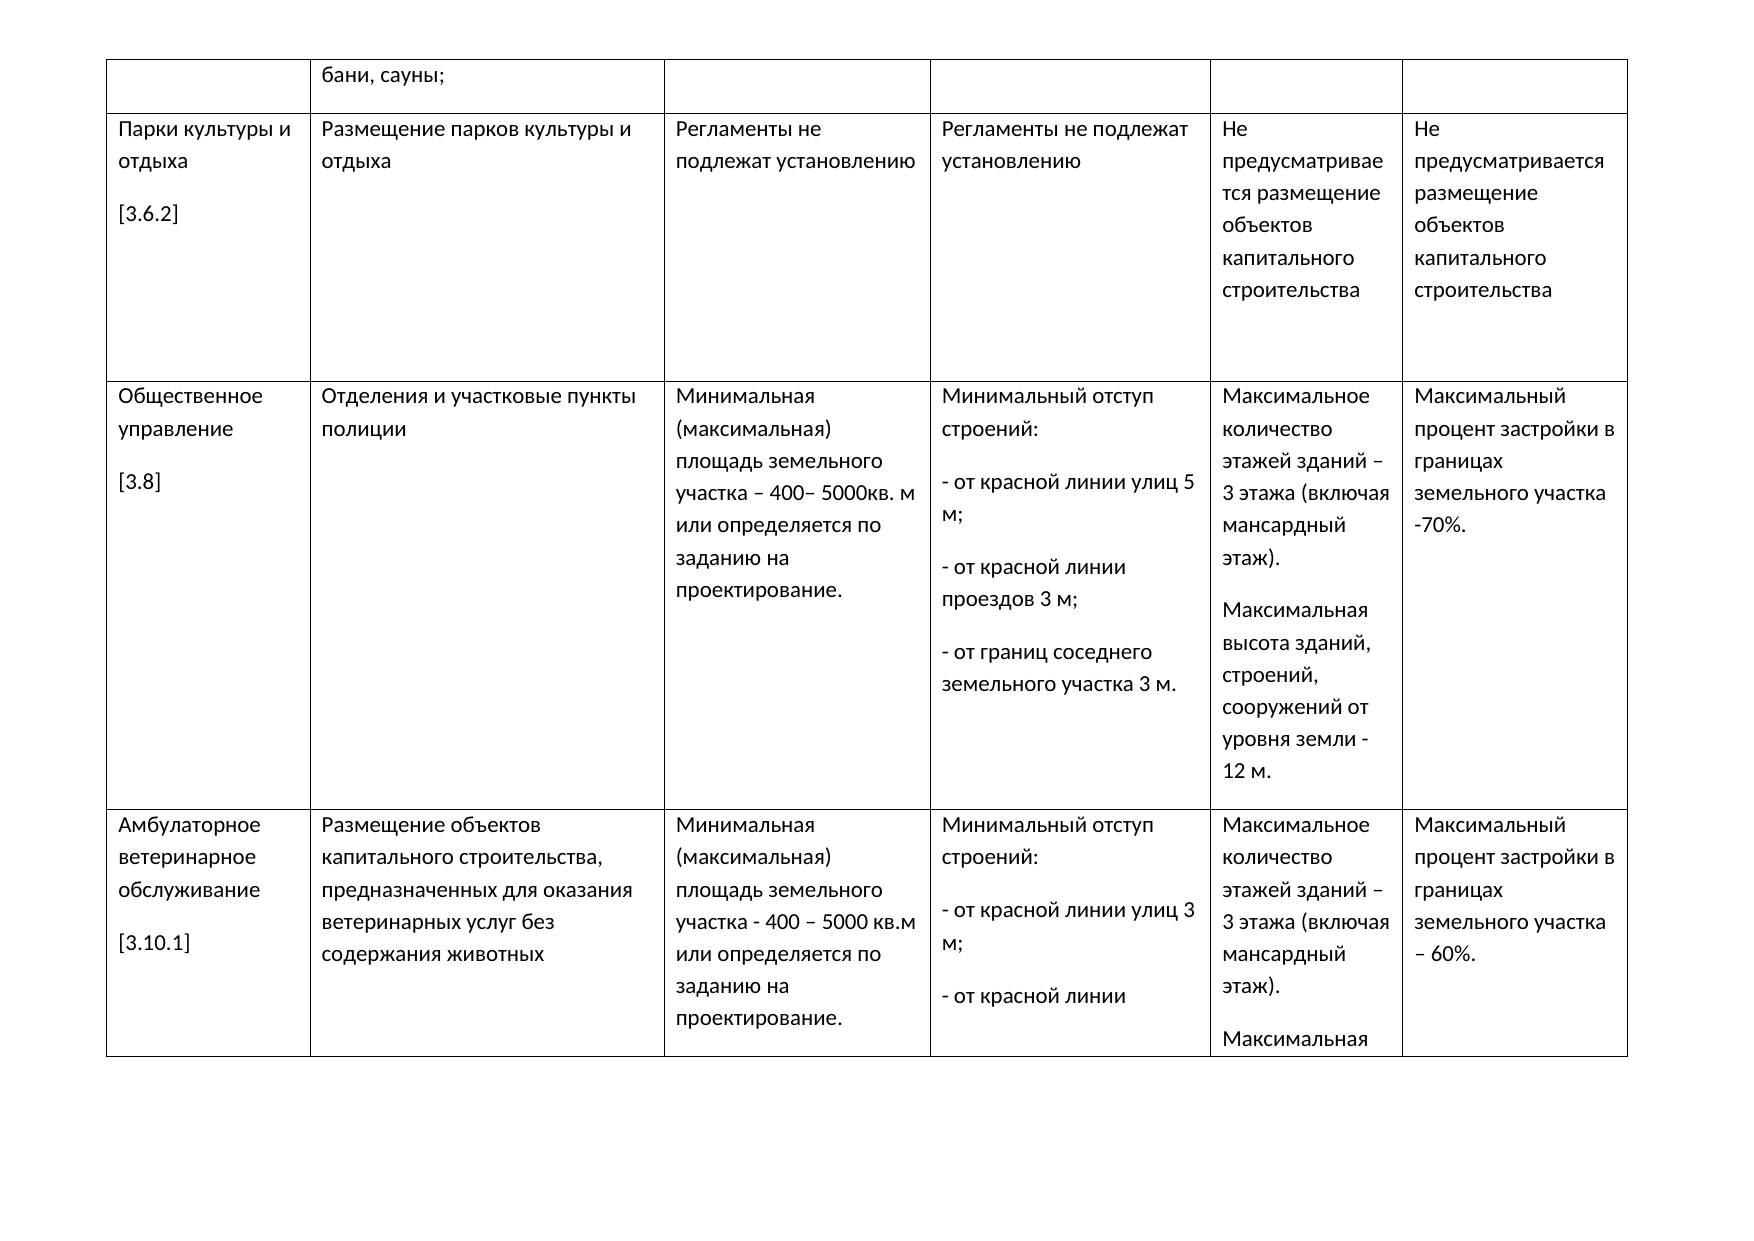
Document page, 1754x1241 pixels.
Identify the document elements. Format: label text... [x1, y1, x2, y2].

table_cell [931, 810, 1210, 1056]
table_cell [1403, 810, 1627, 1056]
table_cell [1211, 60, 1402, 113]
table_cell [1403, 60, 1627, 113]
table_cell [1211, 810, 1402, 1056]
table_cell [311, 810, 664, 1056]
table_cell Размещение парков культуры и отдыха [311, 114, 664, 381]
table_cell Не предусматривается размещение объектов капитального строительства [1211, 114, 1402, 381]
table_cell Не предусматривается размещение объектов капитального строительства [1403, 114, 1627, 381]
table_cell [665, 810, 930, 1056]
table_cell Регламенты не подлежат установлению [665, 114, 930, 381]
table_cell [931, 60, 1210, 113]
table_cell Максимальный процент застройки в границах земельного участка -70%. [1403, 382, 1627, 809]
table_cell Отделения и участковые пункты полиции [311, 382, 664, 809]
table_cell Максимальное количество этажей зданий – 3 этажа (включая мансардный этаж). Максимальная высота зданий, строений, сооружений от уровня земли - 12 м. [1211, 382, 1402, 809]
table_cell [665, 60, 930, 113]
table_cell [107, 60, 310, 113]
table_cell Регламенты не подлежат установлению [931, 114, 1210, 381]
table_cell Общественное управление [3.8] [107, 382, 310, 809]
table_cell Минимальная (максимальная) площадь земельного участка – 400– 5000кв. м или определяется по заданию на проектирование. [665, 382, 930, 809]
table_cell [311, 60, 664, 113]
table_cell Минимальный отступ строений: - от красной линии улиц 5 м; - от красной линии проездов 3 м; - от границ соседнего земельного участка 3 м. [931, 382, 1210, 809]
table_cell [107, 810, 310, 1056]
table_cell Парки культуры и отдыха [3.6.2] [107, 114, 310, 381]
